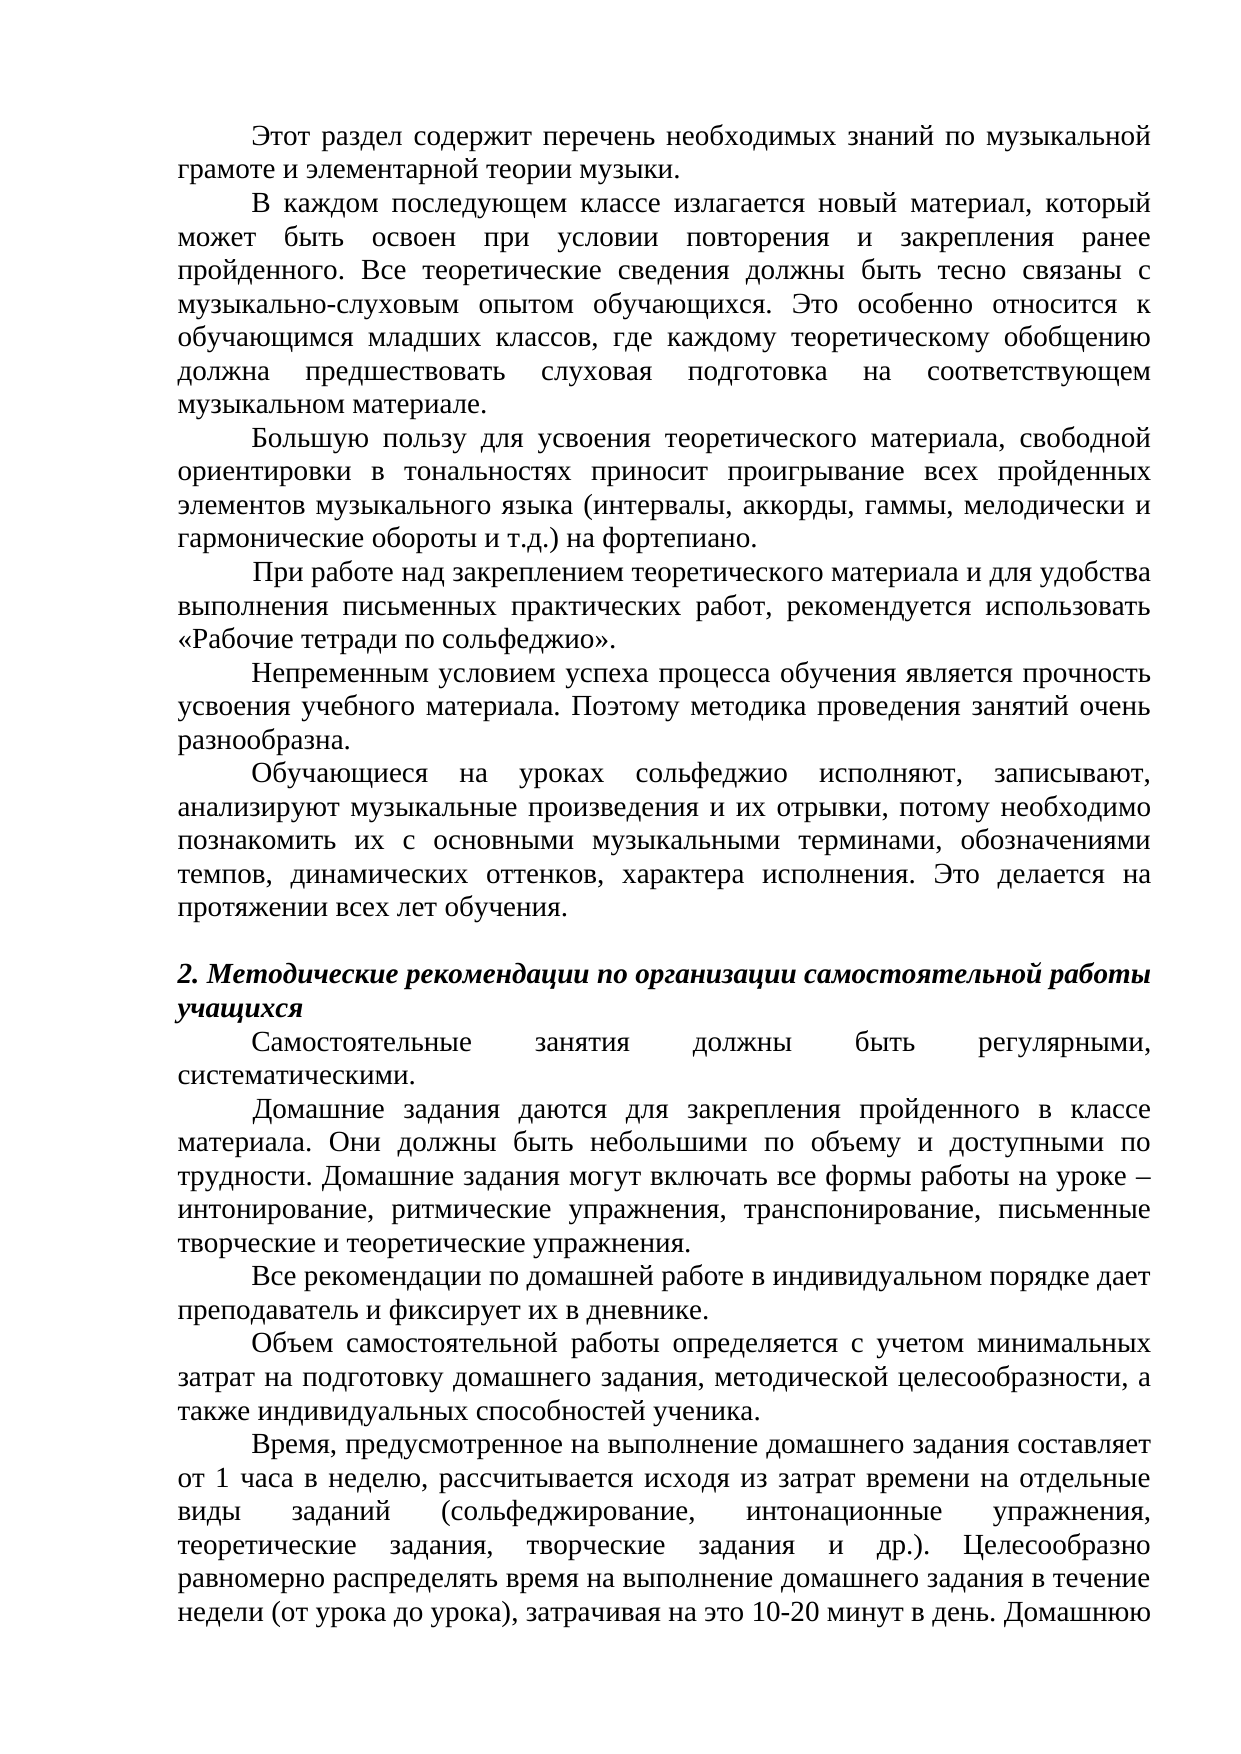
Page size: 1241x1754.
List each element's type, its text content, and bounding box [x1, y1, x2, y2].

text При работе над закреплением теоретического материала и для удобства выполнения письменных практических работ, рекомендуется использовать «Рабочие тетради по сольфеджио». [177, 554, 1152, 655]
text В каждом последующем классе излагается новый материал, который может быть освоен при условии повторения и закрепления ранее пройденного. Все теоретические сведения должны быть тесно связаны с музыкально-слуховым опытом обучающихся. Это особенно относится к обучающимся младших классов, где каждому теоретическому обобщению должна предшествовать слуховая подготовка на соответствующем музыкальном материале. [177, 185, 1152, 420]
text Объем самостоятельной работы определяется с учетом минимальных затрат на подготовку домашнего задания, методической целесообразности, а также индивидуальных способностей ученика. [177, 1326, 1152, 1426]
text Этот раздел содержит перечень необходимых знаний по музыкальной грамоте и элементарной теории музыки. [177, 118, 1152, 185]
text Непременным условием успеха процесса обучения является прочность усвоения учебного материала. Поэтому методика проведения занятий очень разнообразна. [177, 655, 1152, 755]
text Домашние задания даются для закрепления пройденного в классе материала. Они должны быть небольшими по объему и доступными по трудности. Домашние задания могут включать все формы работы на уроке – интонирование, ритмические упражнения, транспонирование, письменные творческие и теоретические упражнения. [177, 1091, 1152, 1258]
text Самостоятельные занятия должны быть регулярными, систематическими. [177, 1024, 1152, 1091]
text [177, 1426, 1152, 1627]
text Большую пользу для усвоения теоретического материала, свободной ориентировки в тональностях приносит проигрывание всех пройденных элементов музыкального языка (интервалы, аккорды, гаммы, мелодически и гармонические обороты и т.д.) на фортепиано. [177, 420, 1152, 554]
text Обучающиеся на уроках сольфеджио исполняют, записывают, анализируют музыкальные произведения и их отрывки, потому необходимо познакомить их с основными музыкальными терминами, обозначениями темпов, динамических оттенков, характера исполнения. Это делается на протяжении всех лет обучения. [177, 755, 1152, 923]
text 2. Методические рекомендации по организации самостоятельной работы учащихся [177, 957, 1152, 1024]
text Все рекомендации по домашней работе в индивидуальном порядке дает преподаватель и фиксирует их в дневнике. [177, 1258, 1152, 1326]
